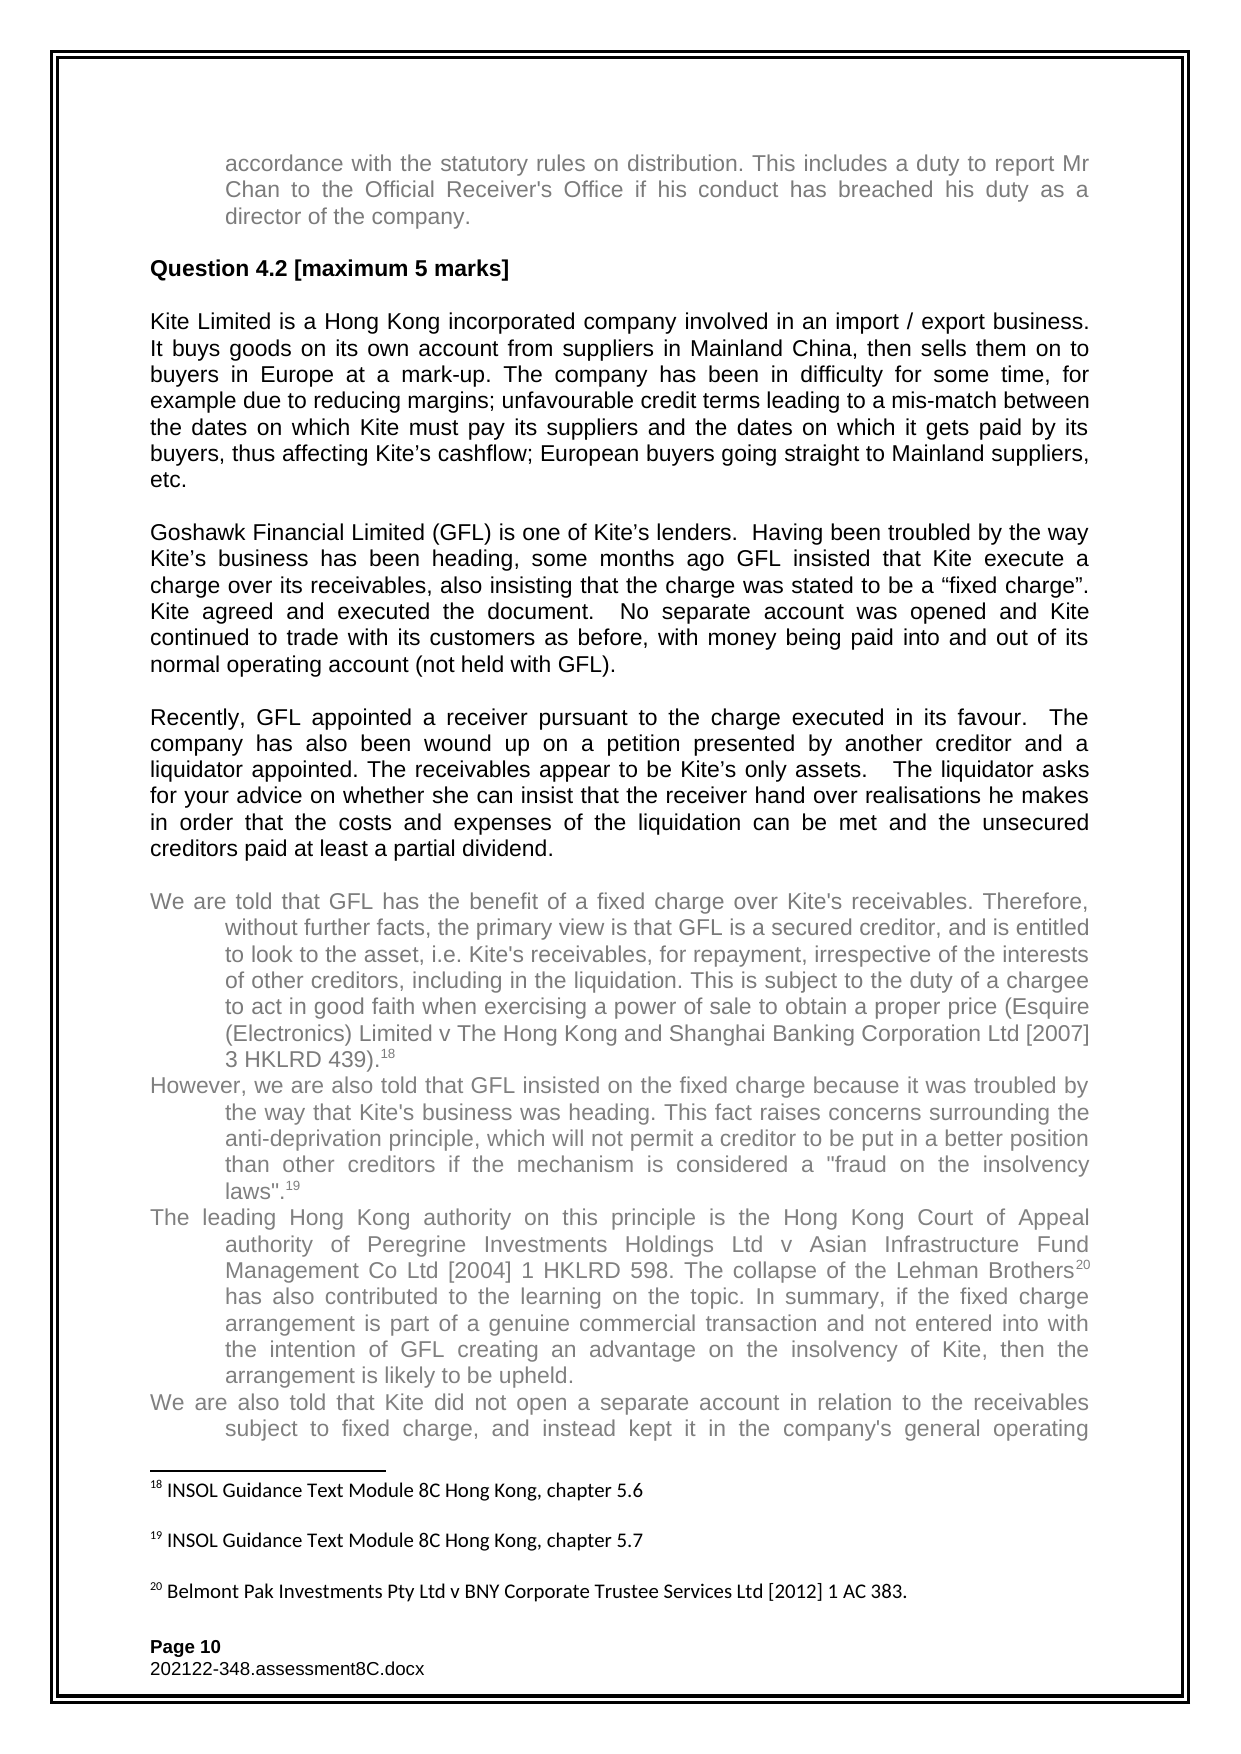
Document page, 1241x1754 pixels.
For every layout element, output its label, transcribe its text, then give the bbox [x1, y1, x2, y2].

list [187, 150, 1090, 229]
text Question 4.2 [maximum 5 marks] [150, 255, 1090, 282]
text However, we are also told that GFL insisted on the fixed charge because it was troubled by the way that Kite's business was heading. This fact raises concerns surrounding the anti-deprivation principle, which will not permit a creditor to be put in a better position than other creditors if the mechanism is considered a "fraud on the insolvency laws". [150, 1072, 1090, 1204]
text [150, 1389, 1090, 1441]
text Kite Limited is a Hong Kong incorporated company involved in an import / export business. It buys goods on its own account from suppliers in Mainland China, then sells them on to buyers in Europe at a mark-up. The company has been in difficulty for some time, for example due to reducing margins; unfavourable credit terms leading to a mis-match between the dates on which Kite must pay its suppliers and the dates on which it gets paid by its buyers, thus affecting Kite’s cashflow; European buyers going straight to Mainland suppliers, etc. [150, 308, 1090, 493]
text Goshawk Financial Limited (GFL) is one of Kite’s lenders. Having been troubled by the way Kite’s business has been heading, some months ago GFL insisted that Kite execute a charge over its receivables, also insisting that the charge was stated to be a “fixed charge”. Kite agreed and executed the document. No separate account was opened and Kite continued to trade with its customers as before, with money being paid into and out of its normal operating account (not held with GFL). [150, 519, 1090, 677]
text Recently, GFL appointed a receiver pursuant to the charge executed in its favour. The company has also been wound up on a petition presented by another creditor and a liquidator appointed. The receivables appear to be Kite’s only assets. The liquidator asks for your advice on whether she can insist that the receiver hand over realisations he makes in order that the costs and expenses of the liquidation can be met and the unsecured creditors paid at least a partial dividend. [150, 703, 1090, 862]
text We are told that GFL has the benefit of a fixed charge over Kite's receivables. Therefore, without further facts, the primary view is that GFL is a secured creditor, and is entitled to look to the asset, i.e. Kite's receivables, for repayment, irrespective of the interests of other creditors, including in the liquidation. This is subject to the duty of a chargee to act in good faith when exercising a power of sale to obtain a proper price (Esquire (Electronics) Limited v The Hong Kong and Shanghai Banking Corporation Ltd [2007] 3 HKLRD 439). [150, 888, 1090, 1072]
text The leading Hong Kong authority on this principle is the Hong Kong Court of Appeal authority of Peregrine Investments Holdings Ltd v Asian Infrastructure Fund Management Co Ltd [2004] 1 HKLRD 598. The collapse of the Lehman Brothers has also contributed to the learning on the topic. In summary, if the fixed charge arrangement is part of a genuine commercial transaction and not entered into with the intention of GFL creating an advantage on the insolvency of Kite, then the arrangement is likely to be upheld. [150, 1204, 1090, 1389]
